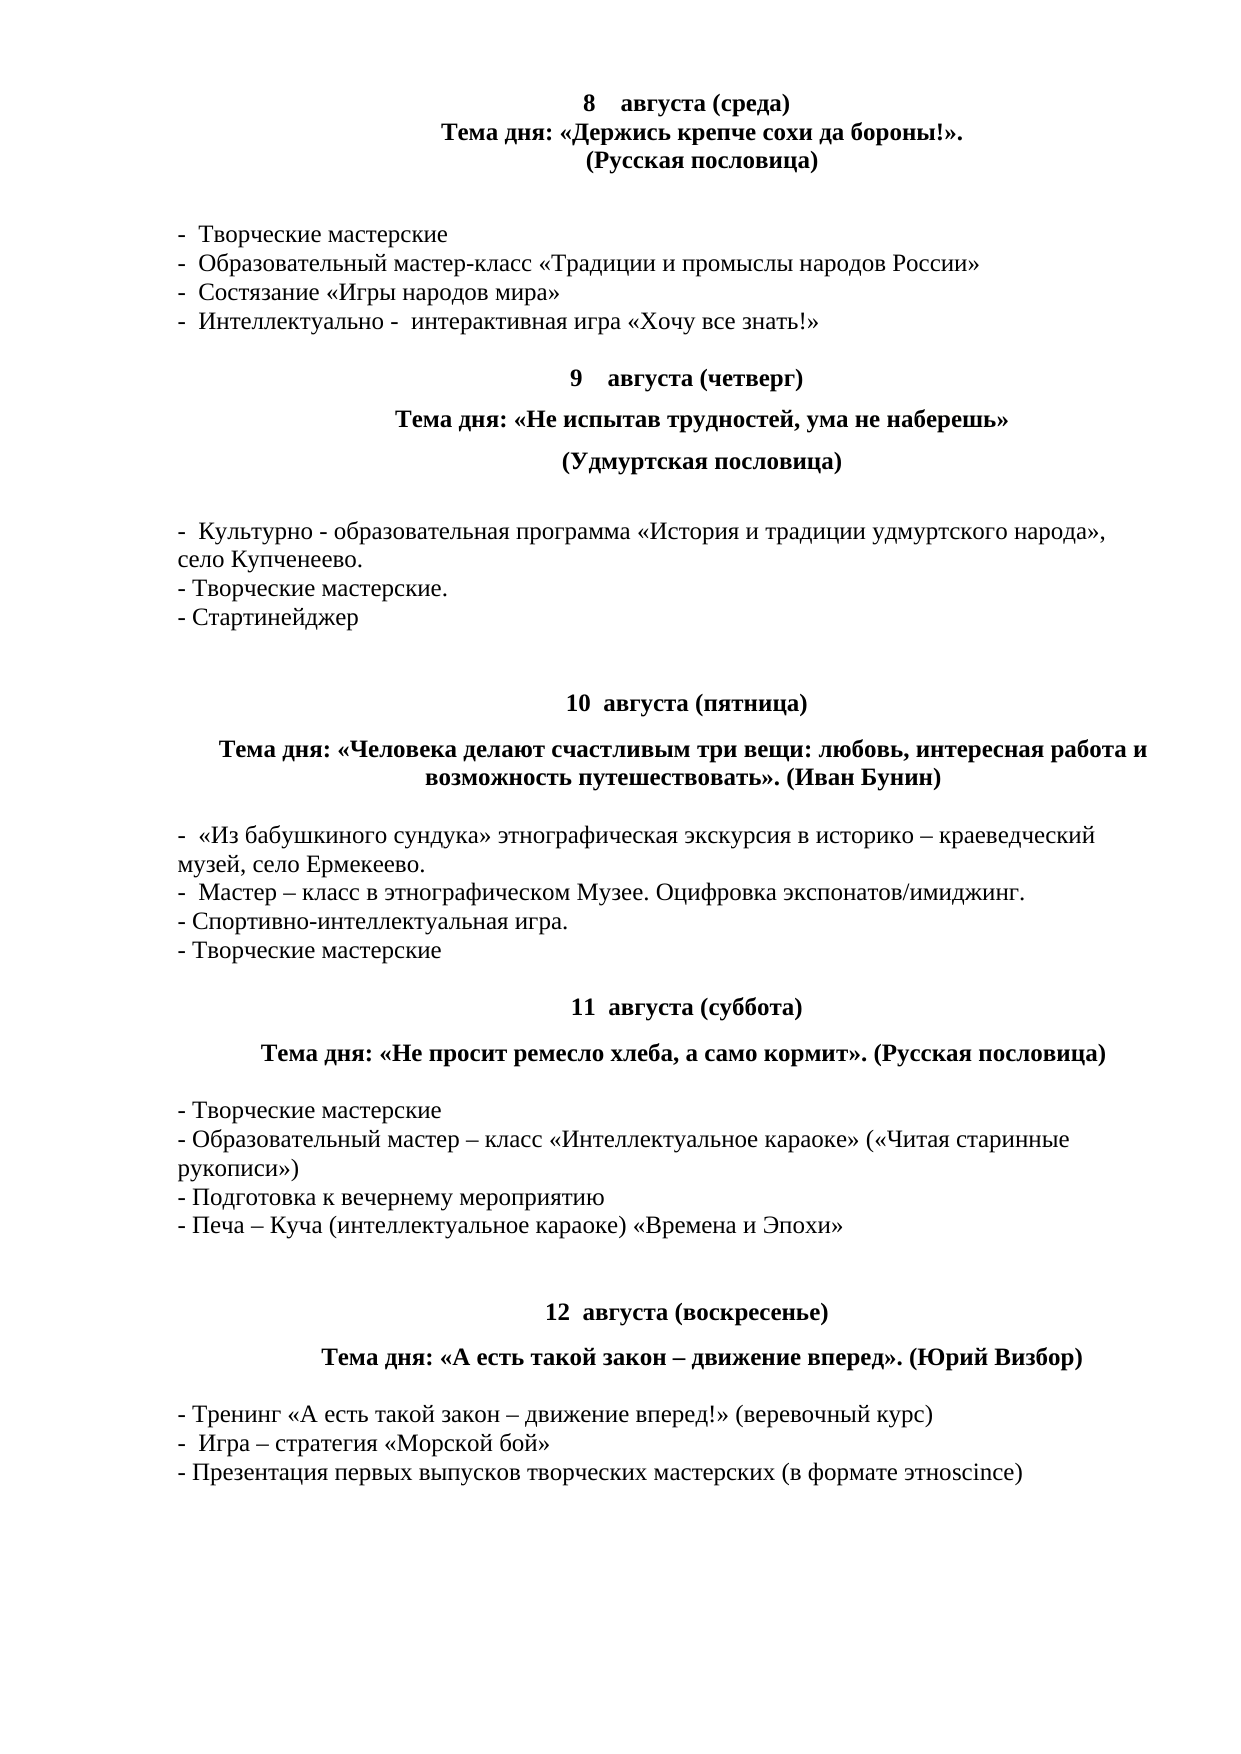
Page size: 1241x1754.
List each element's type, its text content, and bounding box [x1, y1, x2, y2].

text Тема дня: «Не просит ремесло хлеба, а само кормит». (Русская пословица) [215, 1038, 392, 1067]
text - Культурно - образовательная программа «История и традиции удмуртского народа», село Купченеево. [177, 516, 1152, 573]
text - Образовательный мастер-класс «Традиции и промыслы народов России» [177, 248, 1152, 277]
list августа (четверг) [222, 363, 1152, 392]
list августа (пятница) [222, 688, 1152, 717]
text (Удмуртская пословица) [252, 446, 1152, 474]
text Тема дня: «Не просит ремесло хлеба, а само кормит». (Русская пословица) [848, 1038, 1152, 1067]
text - Спортивно-интеллектуальная игра. [177, 906, 1152, 935]
text - Творческие мастерские [177, 935, 1152, 964]
text - Печа – Куча (интеллектуальное караоке) «Времена и Эпохи» [177, 1210, 1152, 1239]
text - Интеллектуально - интерактивная игра «Хочу все знать!» [177, 306, 1152, 334]
text - Творческие мастерские [177, 1095, 1152, 1124]
list Тема дня: «Держись крепче сохи да бороны!». (Русская пословица) [818, 117, 1152, 174]
text Тема дня: «Не испытав трудностей, ума не наберешь» [252, 404, 1152, 433]
text - Подготовка к вечернему мероприятию [177, 1182, 1152, 1210]
text - Презентация первых выпусков творческих мастерских (в формате этноscince) [177, 1457, 1152, 1486]
list августа (среда) [222, 88, 1152, 117]
text Тема дня: «Человека делают счастливым три вещи: любовь, интересная работа и возможность путешествовать». (Иван Бунин) [215, 734, 1152, 791]
text Тема дня: «А есть такой закон – движение вперед». (Юрий Визбор) [252, 1342, 1152, 1371]
text - Игра – стратегия «Морской бой» [177, 1428, 1152, 1457]
text - Мастер – класс в этнографическом Музее. Оцифровка экспонатов/имиджинг. [177, 877, 1152, 906]
list августа (суббота) [222, 992, 1152, 1021]
text - «Из бабушкиного сундука» этнографическая экскурсия в историко – краеведческий музей, село Ермекеево. [177, 820, 1152, 877]
text - Творческие мастерские [177, 219, 1152, 248]
text - Тренинг «А есть такой закон – движение вперед!» (веревочный курс) [177, 1399, 1152, 1428]
list августа (воскресенье) [222, 1297, 1152, 1325]
list Тема дня: «Держись крепче сохи да бороны!». (Русская пословица) [252, 117, 586, 174]
text - Образовательный мастер – класс «Интеллектуальное караоке» («Читая старинные рукописи») [177, 1124, 1152, 1182]
text - Состязание «Игры народов мира» [177, 277, 1152, 306]
text - Творческие мастерские. [177, 573, 1152, 602]
text - Стартинейджер [177, 602, 1152, 631]
